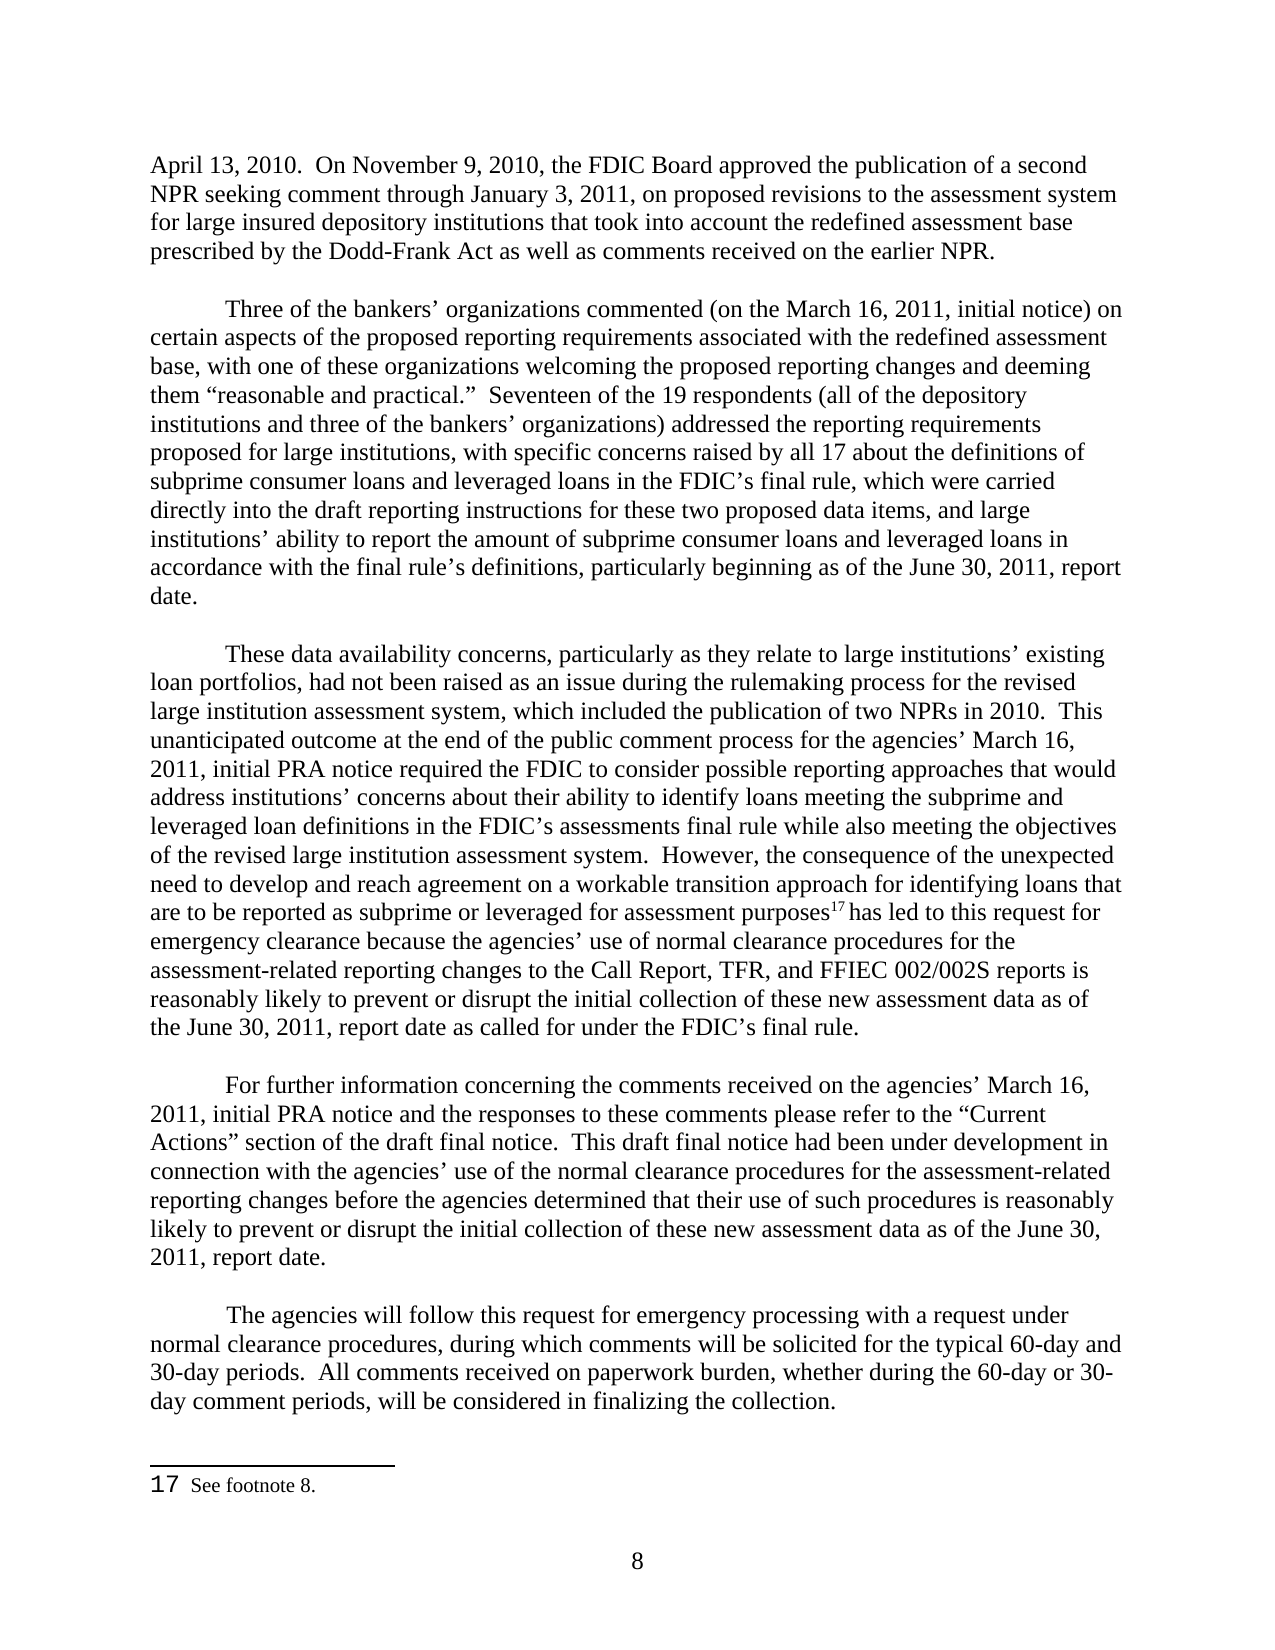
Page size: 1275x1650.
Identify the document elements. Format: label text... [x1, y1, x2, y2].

text These data availability concerns, particularly as they relate to large institutions’ existing loan portfolios, had not been raised as an issue during the rulemaking process for the revised large institution assessment system, which included the publication of two NPRs in 2010. This unanticipated outcome at the end of the public comment process for the agencies’ March 16, 2011, initial PRA notice required the FDIC to consider possible reporting approaches that would address institutions’ concerns about their ability to identify loans meeting the subprime and leveraged loan definitions in the FDIC’s assessments final rule while also meeting the objectives of the revised large institution assessment system. However, the consequence of the unexpected need to develop and reach agreement on a workable transition approach for identifying loans that are to be reported as subprime or leveraged for assessment purposes has led to this request for emergency clearance because the agencies’ use of normal clearance procedures for the assessment-related reporting changes to the Call Report, TFR, and FFIEC 002/002S reports is reasonably likely to prevent or disrupt the initial collection of these new assessment data as of the June 30, 2011, report date as called for under the FDIC’s final rule. [150, 639, 1125, 1041]
text The agencies will follow this request for emergency processing with a request under normal clearance procedures, during which comments will be solicited for the typical 60-day and 30-day periods. All comments received on paperwork burden, whether during the 60-day or 30-day comment periods, will be considered in finalizing the collection. [150, 1300, 1125, 1415]
text For further information concerning the comments received on the agencies’ March 16, 2011, initial PRA notice and the responses to these comments please refer to the “Current Actions” section of the draft final notice. This draft final notice had been under development in connection with the agencies’ use of the normal clearance procedures for the assessment-related reporting changes before the agencies determined that their use of such procedures is reasonably likely to prevent or disrupt the initial collection of these new assessment data as of the June 30, 2011, report date. [150, 1070, 1125, 1271]
text Three of the bankers’ organizations commented (on the March 16, 2011, initial notice) on certain aspects of the proposed reporting requirements associated with the redefined assessment base, with one of these organizations welcoming the proposed reporting changes and deeming them “reasonable and practical.” Seventeen of the 19 respondents (all of the depository institutions and three of the bankers’ organizations) addressed the reporting requirements proposed for large institutions, with specific concerns raised by all 17 about the definitions of subprime consumer loans and leveraged loans in the FDIC’s final rule, which were carried directly into the draft reporting instructions for these two proposed data items, and large institutions’ ability to report the amount of subprime consumer loans and leveraged loans in accordance with the final rule’s definitions, particularly beginning as of the June 30, 2011, report date. [150, 294, 1125, 610]
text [150, 150, 1125, 265]
